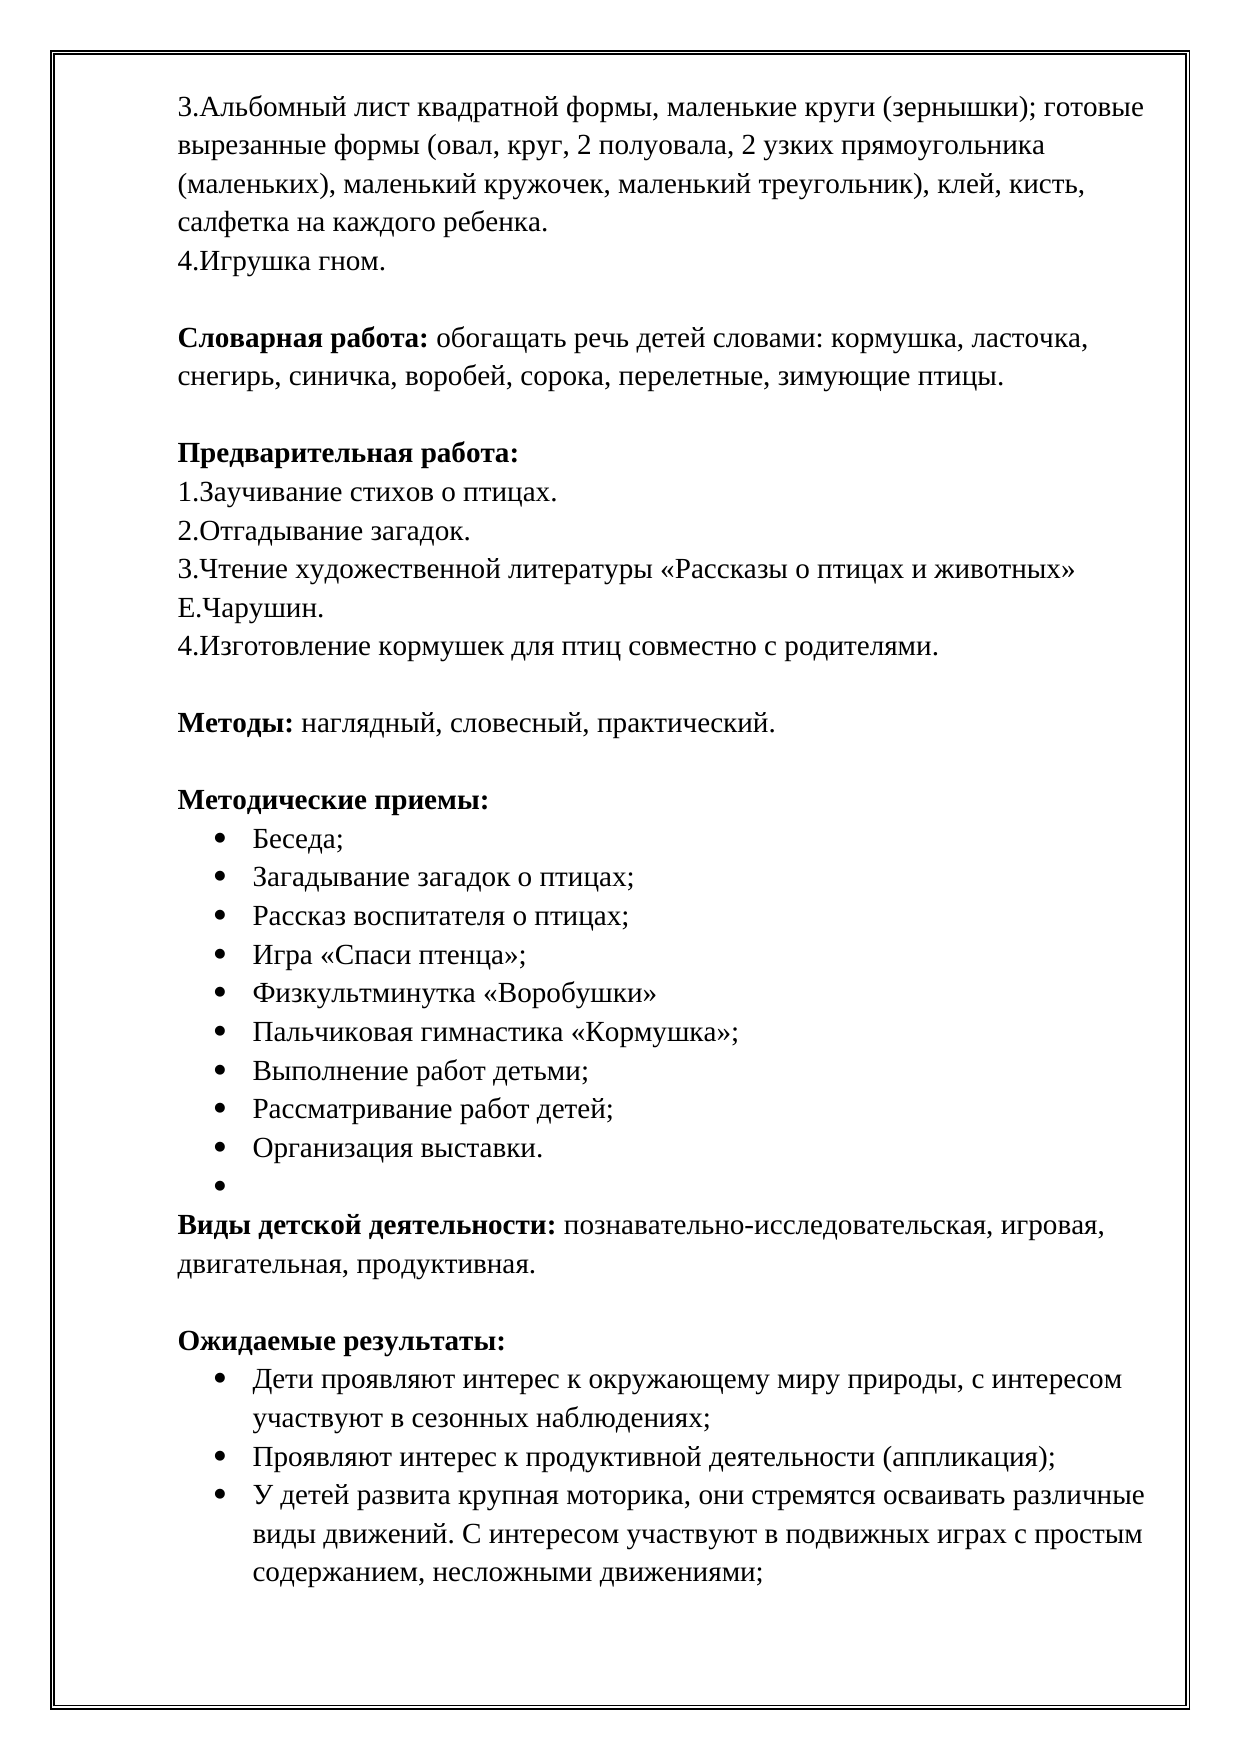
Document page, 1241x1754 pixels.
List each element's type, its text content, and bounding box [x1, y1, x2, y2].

text 2.Отгадывание загадок. [177, 513, 1152, 546]
text Методы: наглядный, словесный, практический. [177, 705, 1152, 739]
text 3.Чтение художественной литературы «Рассказы о птицах и животных» Е.Чарушин. [177, 551, 1152, 623]
text 4.Изготовление кормушек для птиц совместно с родителями. [177, 628, 1152, 662]
list У детей развита крупная моторика, они стремятся осваивать различные виды движений. С интересом участвуют в подвижных играх с простым содержанием, несложными движениями; [215, 1477, 1152, 1588]
text 4.Игрушка гном. [177, 243, 1152, 276]
text 1.Заучивание стихов о птицах. [177, 474, 1152, 508]
text Ожидаемые результаты: [177, 1323, 1152, 1357]
text Предварительная работа: [177, 436, 1152, 469]
list Загадывание загадок о птицах; [215, 859, 1152, 893]
list Беседа; [215, 821, 1152, 854]
text Методические приемы: [177, 782, 1152, 816]
text Словарная работа: обогащать речь детей словами: кормушка, ласточка, снегирь, синичка, воробей, сорока, перелетные, зимующие птицы. [177, 320, 1152, 392]
list Пальчиковая гимнастика «Кормушка»; [215, 1014, 1152, 1048]
text 3.Альбомный лист квадратной формы, маленькие круги (зернышки); готовые вырезанные формы (овал, круг, 2 полуовала, 2 узких прямоугольника (маленьких), маленький кружочек, маленький треугольник), клей, кисть, салфетка на каждого ребенка. [177, 89, 1152, 238]
list Дети проявляют интерес к окружающему миру природы, с интересом участвуют в сезонных наблюдениях; [215, 1362, 1152, 1434]
list Рассказ воспитателя о птицах; [215, 898, 1152, 932]
list Выполнение работ детьми; [215, 1053, 1152, 1086]
list Физкультминутка «Воробушки» [215, 976, 1152, 1009]
list Проявляют интерес к продуктивной деятельности (аппликация); [215, 1439, 1152, 1472]
list Игра «Спаси птенца»; [215, 937, 1152, 971]
list Рассматривание работ детей; [215, 1091, 1152, 1125]
text Виды детской деятельности: познавательно-исследовательская, игровая, двигательная, продуктивная. [177, 1207, 1152, 1279]
list Организация выставки. [215, 1130, 1152, 1164]
